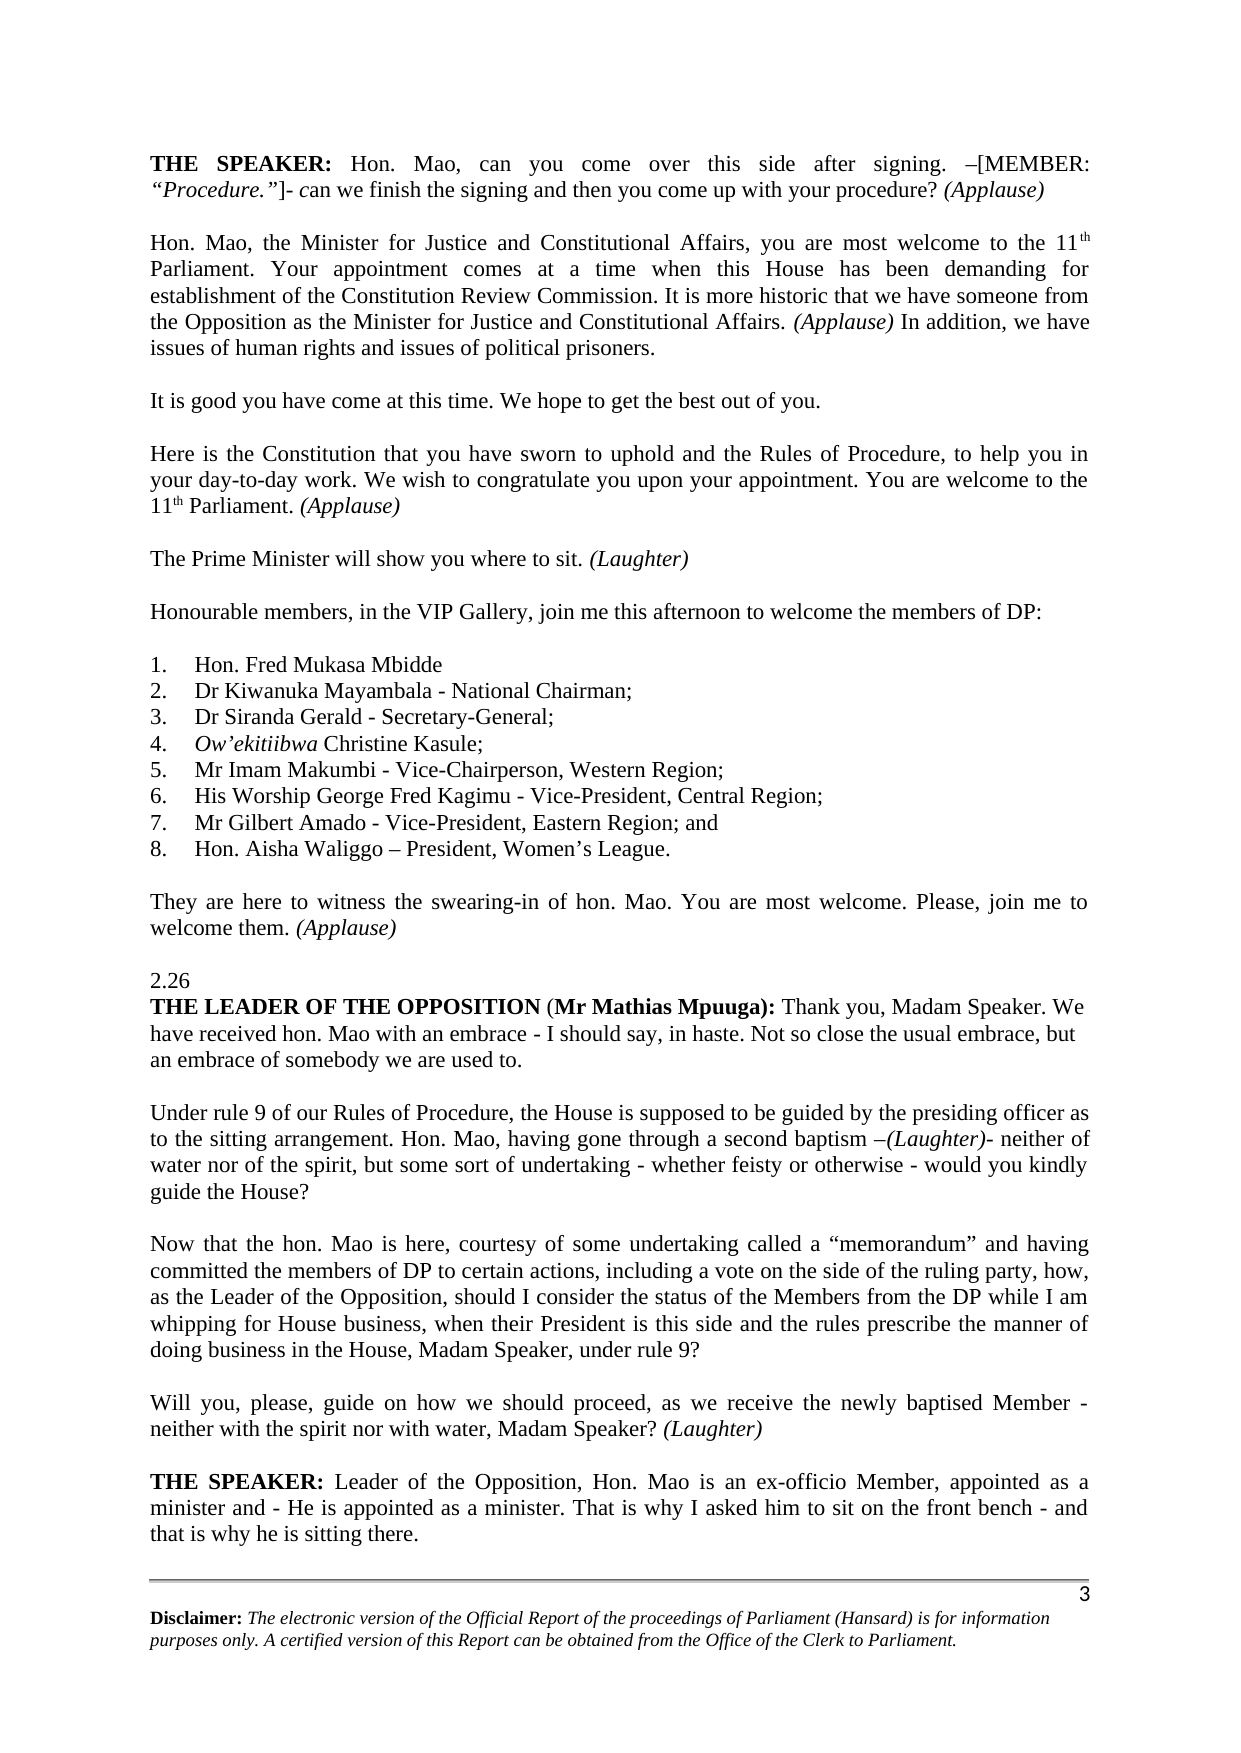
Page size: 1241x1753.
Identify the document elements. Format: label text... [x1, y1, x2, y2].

text Here is the Constitution that you have sworn to uphold and the Rules of Procedure, to help you in your day-to-day work. We wish to congratulate you upon your appointment. You are welcome to the 11th Parliament. (Applause) [150, 440, 1090, 519]
text THE SPEAKER: Leader of the Opposition, Hon. Mao is an ex-officio Member, appointed as a minister and - He is appointed as a minister. That is why I asked him to sit on the front bench - and that is why he is sitting there. [150, 1468, 1090, 1547]
text Under rule 9 of our Rules of Procedure, the House is supposed to be guided by the presiding officer as to the sitting arrangement. Hon. Mao, having gone through a second baptism –(Laughter)- neither of water nor of the spirit, but some sort of undertaking - whether feisty or otherwise - would you kindly guide the House? [150, 1099, 1090, 1204]
list Mr Imam Makumbi - Vice-Chairperson, Western Region; [150, 756, 1090, 782]
list His Worship George Fred Kagimu - Vice-President, Central Region; [150, 782, 1090, 809]
list Mr Gilbert Amado - Vice-President, Eastern Region; and [150, 809, 1090, 835]
text Will you, please, guide on how we should proceed, as we receive the newly baptised Member - neither with the spirit nor with water, Madam Speaker? (Laughter) [150, 1389, 1090, 1441]
text Honourable members, in the VIP Gallery, join me this afternoon to welcome the members of DP: [150, 598, 1090, 624]
text THE LEADER OF THE OPPOSITION (Mr Mathias Mpuuga): Thank you, Madam Speaker. We have received hon. Mao with an embrace - I should say, in haste. Not so close the usual embrace, but an embrace of somebody we are used to. [150, 993, 1090, 1072]
text Hon. Mao, the Minister for Justice and Constitutional Affairs, you are most welcome to the 11th Parliament. Your appointment comes at a time when this House has been demanding for establishment of the Constitution Review Commission. It is more historic that we have someone from the Opposition as the Minister for Justice and Constitutional Affairs. (Applause) In addition, we have issues of human rights and issues of political prisoners. [150, 229, 1090, 361]
picture [149, 1579, 1089, 1583]
text It is good you have come at this time. We hope to get the best out of you. [150, 387, 1090, 413]
list Ow’ekitiibwa Christine Kasule; [150, 730, 1090, 756]
list Dr Siranda Gerald - Secretary-General; [150, 703, 1090, 730]
list Hon. Fred Mukasa Mbidde [150, 651, 1090, 677]
list Dr Kiwanuka Mayambala - National Chairman; [150, 677, 1090, 703]
text THE SPEAKER: Hon. Mao, can you come over this side after signing. –[MEMBER: “Procedure.”]- can we finish the signing and then you come up with your procedure? (Applause) [150, 150, 1090, 203]
text 2.26 [150, 967, 1090, 993]
text The Prime Minister will show you where to sit. (Laughter) [150, 545, 1090, 572]
list Hon. Aisha Waliggo – President, Women’s League. [150, 835, 1090, 862]
text Now that the hon. Mao is here, courtesy of some undertaking called a “memorandum” and having committed the members of DP to certain actions, including a vote on the side of the ruling party, how, as the Leader of the Opposition, should I consider the status of the Members from the DP while I am whipping for House business, when their President is this side and the rules prescribe the manner of doing business in the House, Madam Speaker, under rule 9? [150, 1231, 1090, 1362]
text They are here to witness the swearing-in of hon. Mao. You are most welcome. Please, join me to welcome them. (Applause) [150, 888, 1090, 941]
